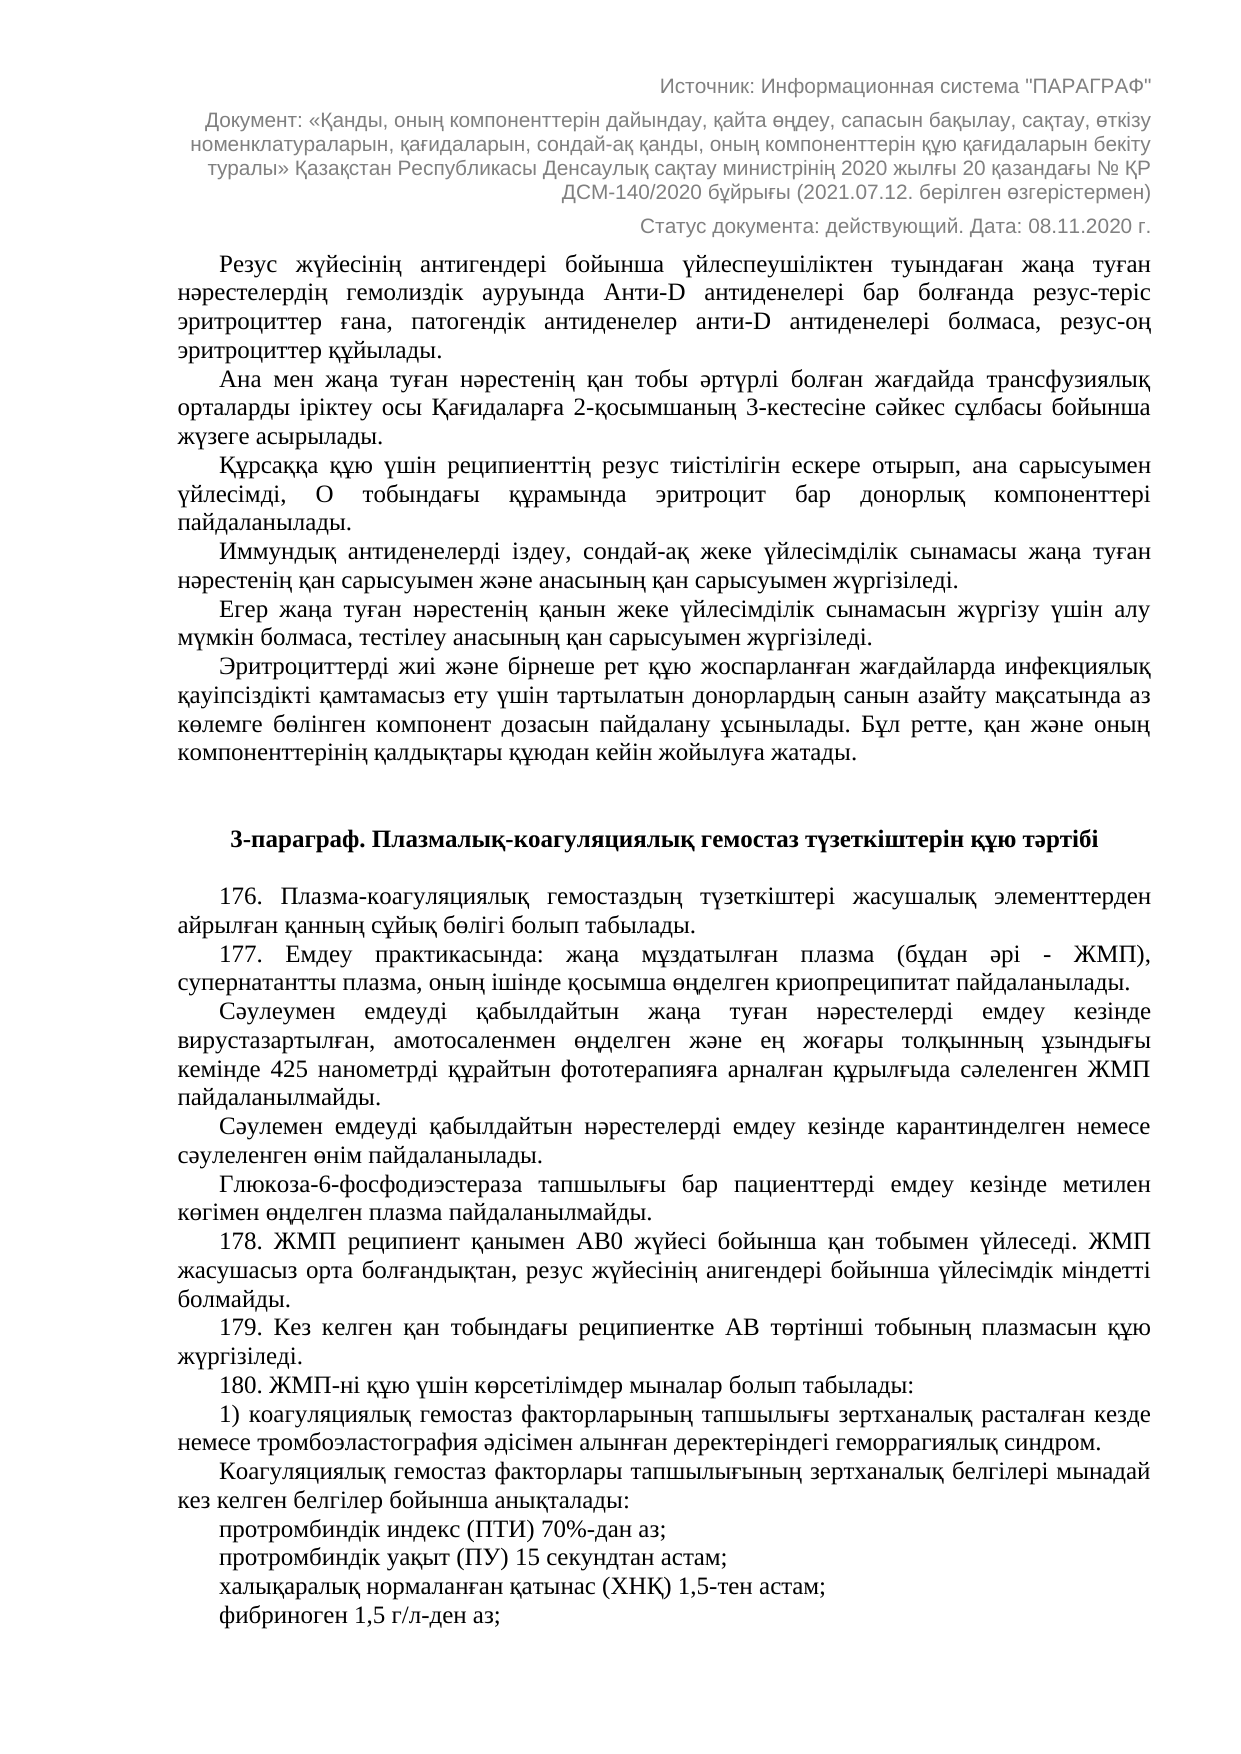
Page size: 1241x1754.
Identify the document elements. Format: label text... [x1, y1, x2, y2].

text 176. Плазма-коагуляциялық гемостаздың түзеткіштері жасушалық элементтерден айрылған қанның сұйық бөлігі болып табылады. [177, 881, 1152, 939]
text 177. Емдеу практикасында: жаңа мұздатылған плазма (бұдан әрі - ЖМП), супернатантты плазма, оның ішінде қосымша өңделген криопреципитат пайдаланылады. [177, 939, 1152, 996]
text 178. ЖМП реципиент қанымен АВ0 жүйесі бойынша қан тобымен үйлеседі. ЖМП жасушасыз орта болғандықтан, резус жүйесінің анигендері бойынша үйлесімдік міндетті болмайды. [177, 1226, 1152, 1312]
text Егер жаңа туған нәрестенің қанын жеке үйлесімділік сынамасын жүргізу үшін алу мүмкін болмаса, тестілеу анасының қан сарысуымен жүргізіледі. [177, 594, 1152, 651]
text Резус жүйесінің антигендері бойынша үйлеспеушіліктен туындаған жаңа туған нәрестелердің гемолиздік ауруында Анти-D антиденелері бар болғанда резус-теріс эритроциттер ғана, патогендік антиденелер анти-D антиденелері болмаса, резус-оң эритроциттер құйылады. [177, 249, 1152, 364]
text 1) коагуляциялық гемостаз факторларының тапшылығы зертханалық расталған кезде немесе тромбоэластография әдісімен алынған деректеріндегі геморрагиялық синдром. [177, 1399, 1152, 1456]
text фибриноген 1,5 г/л-ден аз; [177, 1600, 1152, 1629]
text Глюкоза-6-фосфодиэстераза тапшылығы бар пациенттерді емдеу кезінде метилен көгімен өңделген плазма пайдаланылмайды. [177, 1169, 1152, 1226]
text Сәулеумен емдеуді қабылдайтын жаңа туған нәрестелерді емдеу кезінде вирустазартылған, амотосаленмен өңделген және ең жоғары толқынның ұзындығы кемінде 425 нанометрді құрайтын фототерапияға арналған құрылғыда сәлеленген ЖМП пайдаланылмайды. [177, 996, 1152, 1111]
text протромбиндік уақыт (ПУ) 15 секундтан астам; [177, 1542, 1152, 1571]
text 179. Кез келген қан тобындағы реципиентке АВ төртінші тобының плазмасын құю жүргізіледі. [177, 1312, 1152, 1370]
text 3-параграф. Плазмалық-коагуляциялық гемостаз түзеткіштерін құю тәртібі [177, 824, 1152, 852]
text 180. ЖМП-ні құю үшін көрсетілімдер мыналар болып табылады: [177, 1370, 1152, 1399]
text Иммундық антиденелерді іздеу, сондай-ақ жеке үйлесімділік сынамасы жаңа туған нәрестенің қан сарысуымен және анасының қан сарысуымен жүргізіледі. [177, 536, 1152, 594]
text Коагуляциялық гемостаз факторлары тапшылығының зертханалық белгілері мынадай кез келген белгілер бойынша анықталады: [177, 1456, 1152, 1514]
text халықаралық нормаланған қатынас (ХНҚ) 1,5-тен астам; [177, 1571, 1152, 1600]
text Ана мен жаңа туған нәрестенің қан тобы әртүрлі болған жағдайда трансфузиялық орталарды іріктеу осы Қағидаларға 2-қосымшаның 3-кестесіне сәйкес сұлбасы бойынша жүзеге асырылады. [177, 364, 1152, 450]
text Сәулемен емдеуді қабылдайтын нәрестелерді емдеу кезінде карантинделген немесе сәулеленген өнім пайдаланылады. [177, 1111, 1152, 1169]
text Эритроциттерді жиі және бірнеше рет құю жоспарланған жағдайларда инфекциялық қауіпсіздікті қамтамасыз ету үшін тартылатын донорлардың санын азайту мақсатында аз көлемге бөлінген компонент дозасын пайдалану ұсынылады. Бұл ретте, қан және оның компоненттерінің қалдықтары құюдан кейін жойылуға жатады. [177, 651, 1152, 766]
text протромбиндік индекс (ПТИ) 70%-дан аз; [177, 1514, 1152, 1542]
text Құрсаққа құю үшін реципиенттің резус тиістілігін ескере отырып, ана сарысуымен үйлесімді, О тобындағы құрамында эритроцит бар донорлық компоненттері пайдаланылады. [177, 450, 1152, 536]
